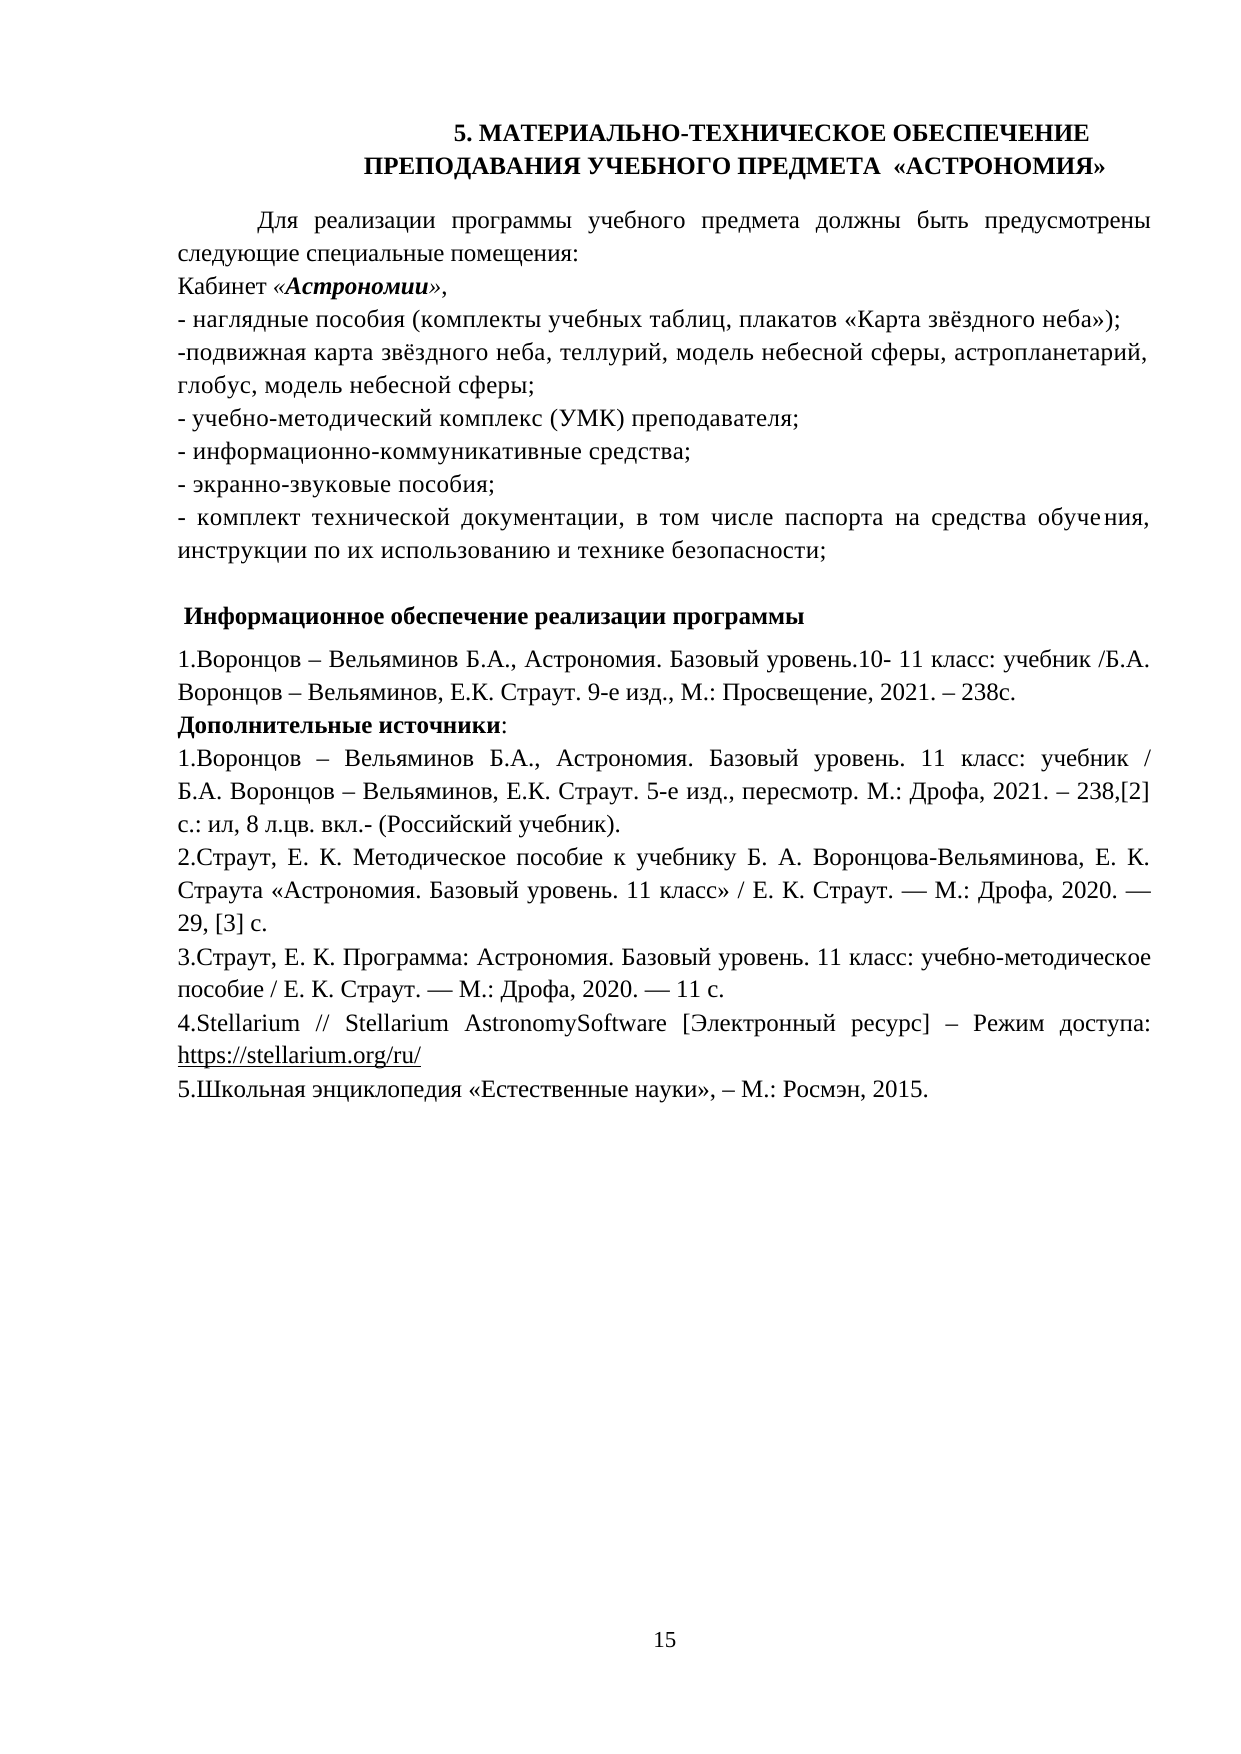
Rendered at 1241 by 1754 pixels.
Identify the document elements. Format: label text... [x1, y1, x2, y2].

text - наглядные пособия (комплекты учебных таблиц, плакатов «Карта звёздного неба»); [177, 304, 1149, 333]
text 3.Страут, Е. К. Программа: Астрономия. Базовый уровень. 11 класс: учебно-методическое пособие / Е. К. Страут. — М.: Дрофа, 2020. — 11 с. [177, 942, 1152, 1003]
text Информационное обеспечение реализации программы [177, 601, 1152, 630]
text - информационно-коммуникативные средства; [177, 436, 1152, 465]
text Для реализации программы учебного предмета должны быть предусмотрены следующие специальные помещения: [177, 205, 1152, 267]
text 5. МАТЕРИАЛЬНО-ТЕХНИЧЕСКОЕ ОБЕСПЕЧЕНИЕ ПРЕПОДАВАНИЯ УЧЕБНОГО ПРЕДМЕТА «АСТРОНОМИЯ» [318, 118, 1152, 180]
text 5.Школьная энциклопедия «Естественные науки», – М.: Росмэн, 2015. [177, 1074, 1152, 1102]
text -подвижная карта звёздного неба, теллурий, модель небесной сферы, астропланетарий, глобус, модель небесной сферы; [177, 337, 1149, 399]
text Дополнительные источники: [177, 710, 1152, 739]
text Кабинет «Астрономии», [177, 271, 1152, 300]
text 1.Воронцов – Вельяминов Б.А., Астрономия. Базовый уровень. 11 класс: учебник / Б.А. Воронцов – Вельяминов, Е.К. Страут. 5-е изд., пересмотр. М.: Дрофа, 2021. – 238,[2] с.: ил, 8 л.цв. вкл.- (Российский учебник). [177, 743, 1152, 838]
text - комплект технической документации, в том числе паспорта на средства обучения, инструкции по их использованию и технике безопасности; [177, 502, 1149, 564]
text 2.Страут, Е. К. Методическое пособие к учебнику Б. А. Воронцова-Вельяминова, Е. К. Страута «Астрономия. Базовый уровень. 11 класс» / Е. К. Страут. — М.: Дрофа, 2020. — 29, [3] с. [177, 842, 1152, 937]
text - учебно-методический комплекс (УМК) преподавателя; [177, 403, 1152, 432]
text - экранно-звуковые пособия; [177, 469, 1152, 498]
text 1.Воронцов – Вельяминов Б.А., Астрономия. Базовый уровень.10- 11 класс: учебник /Б.А. Воронцов – Вельяминов, Е.К. Страут. 9-е изд., М.: Просвещение, 2021. – 238с. [177, 644, 1152, 706]
text 4.Stellarium // Stellarium AstronomySoftware [Электронный ресурс] – Режим доступа: https://stellarium.org/ru/ [177, 1008, 1152, 1069]
